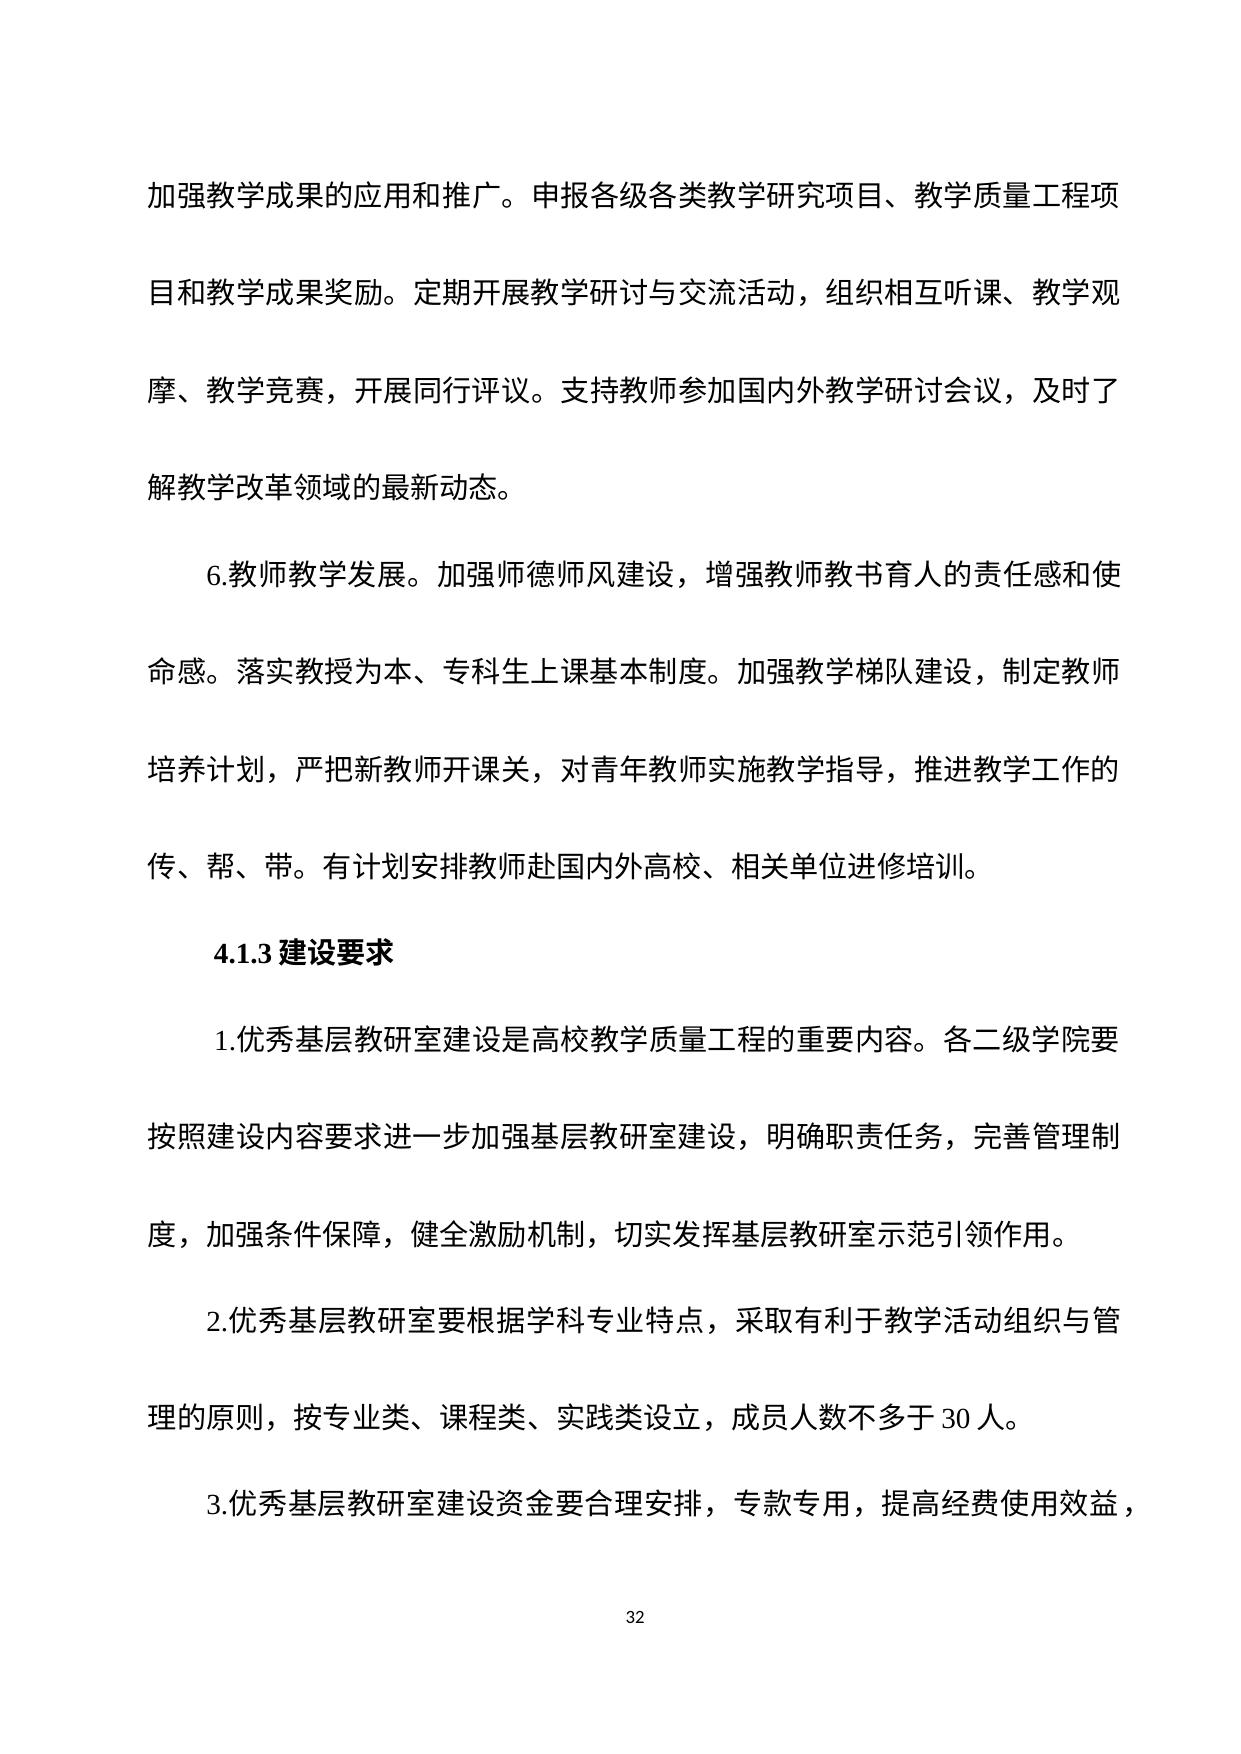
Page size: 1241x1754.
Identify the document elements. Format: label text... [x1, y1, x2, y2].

text 1.优秀基层教研室建设是高校教学质量工程的重要内容。各二级学院要按照建设内容要求进一步加强基层教研室建设，明确职责任务，完善管理制度，加强条件保障，健全激励机制，切实发挥基层教研室示范引领作用。 [148, 1005, 1122, 1265]
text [148, 161, 1122, 519]
text 4.1.3建设要求 [148, 918, 1122, 983]
text 6.教师教学发展。加强师德师风建设，增强教师教书育人的责任感和使命感。落实教授为本、专科生上课基本制度。加强教学梯队建设，制定教师培养计划，严把新教师开课关，对青年教师实施教学指导，推进教学工作的传、帮、带。有计划安排教师赴国内外高校、相关单位进修培训。 [148, 540, 1122, 897]
text 2.优秀基层教研室要根据学科专业特点，采取有利于教学活动组织与管理的原则，按专业类、课程类、实践类设立，成员人数不多于30人。 [148, 1286, 1122, 1448]
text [148, 1469, 1122, 1534]
